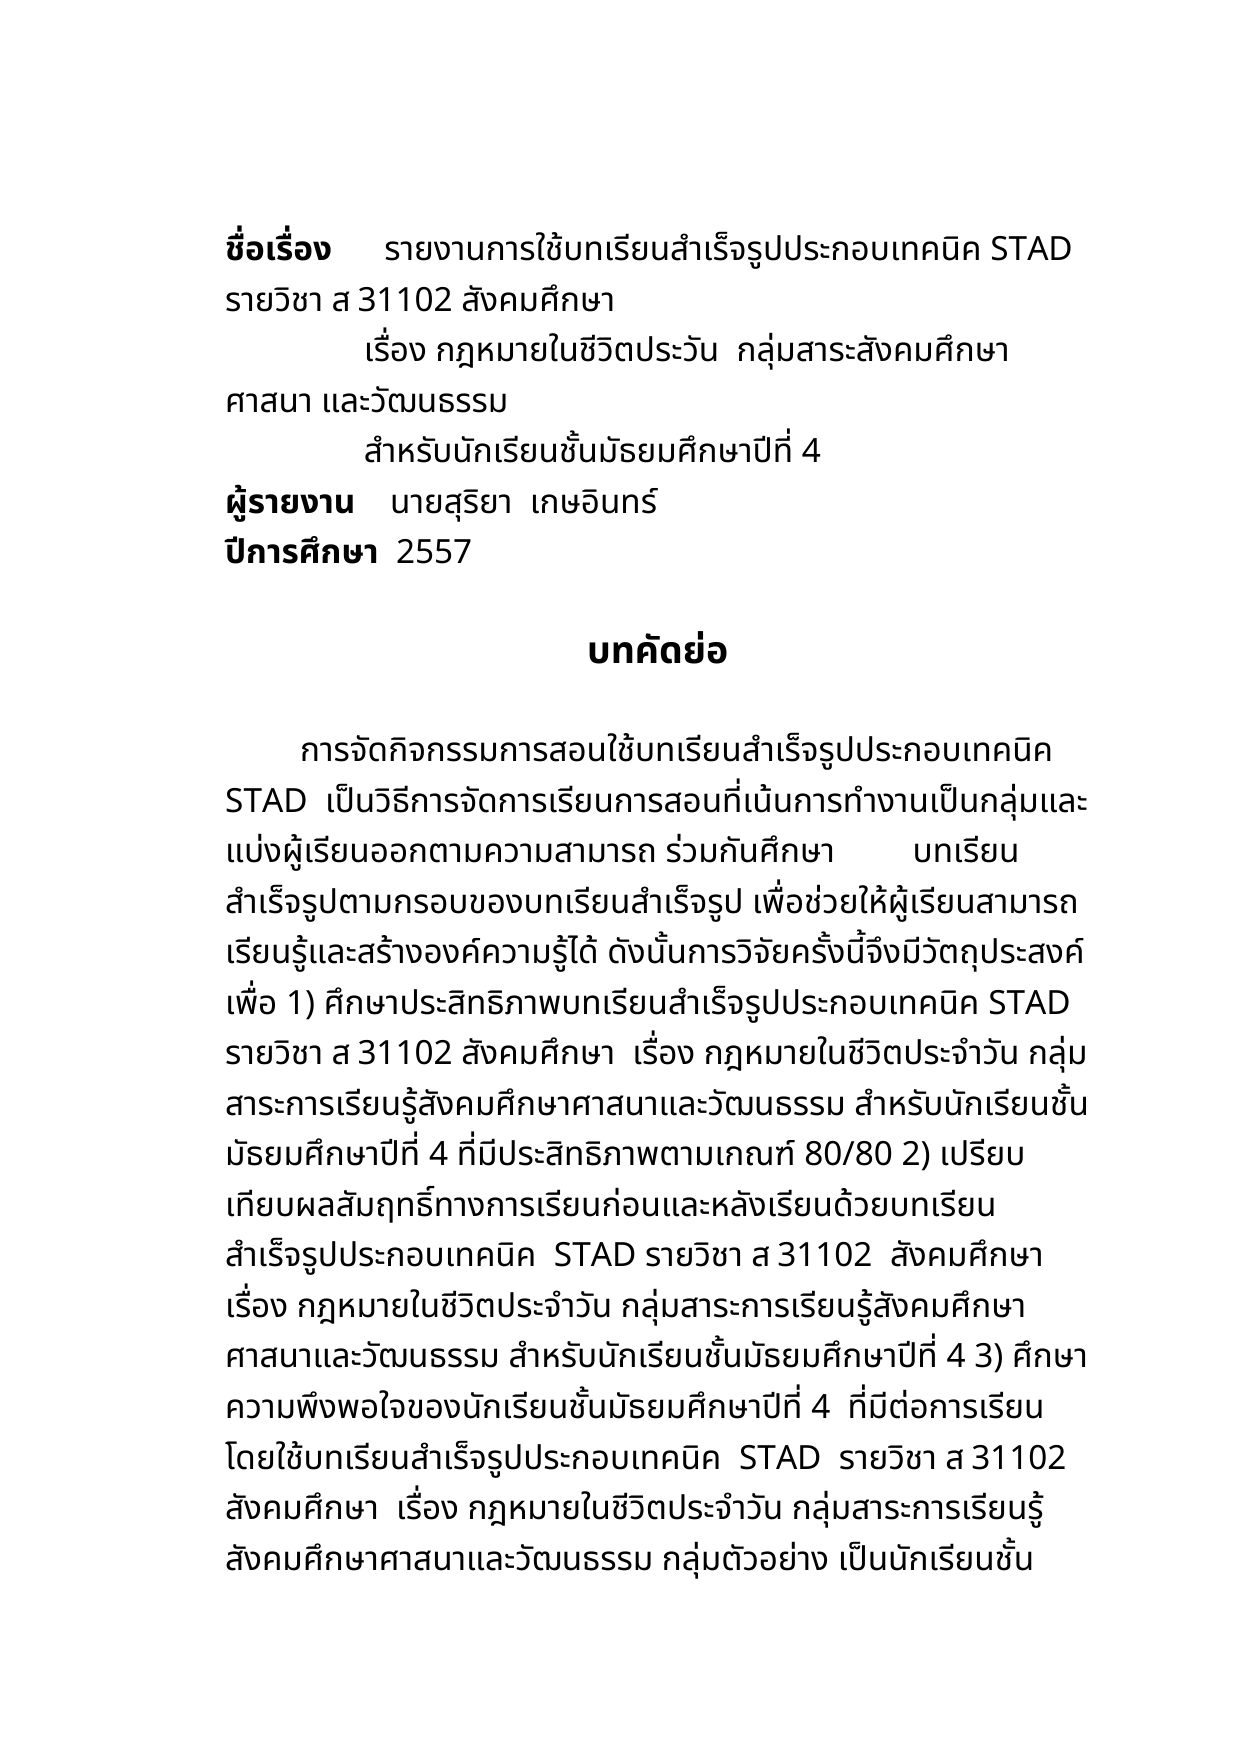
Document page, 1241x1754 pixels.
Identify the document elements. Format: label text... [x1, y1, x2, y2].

text ผู้รายงาน นายสุริยา เกษอินทร์ [225, 478, 1090, 528]
text สำหรับนักเรียนชั้นมัธยมศึกษาปีที่ 4 [225, 427, 1090, 478]
text ชื่อเรื่อง รายงานการใช้บทเรียนสำเร็จรูปประกอบเทคนิค STAD รายวิชา ส31102 สังคมศึกษา [225, 225, 1090, 326]
text บทคัดย่อ [225, 624, 1090, 681]
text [225, 726, 1090, 1585]
text ปีการศึกษา 2557 [225, 528, 1090, 579]
text เรื่อง กฎหมายในชีวิตประวัน กลุ่มสาระสังคมศึกษา ศาสนา และวัฒนธรรม [225, 326, 1090, 427]
